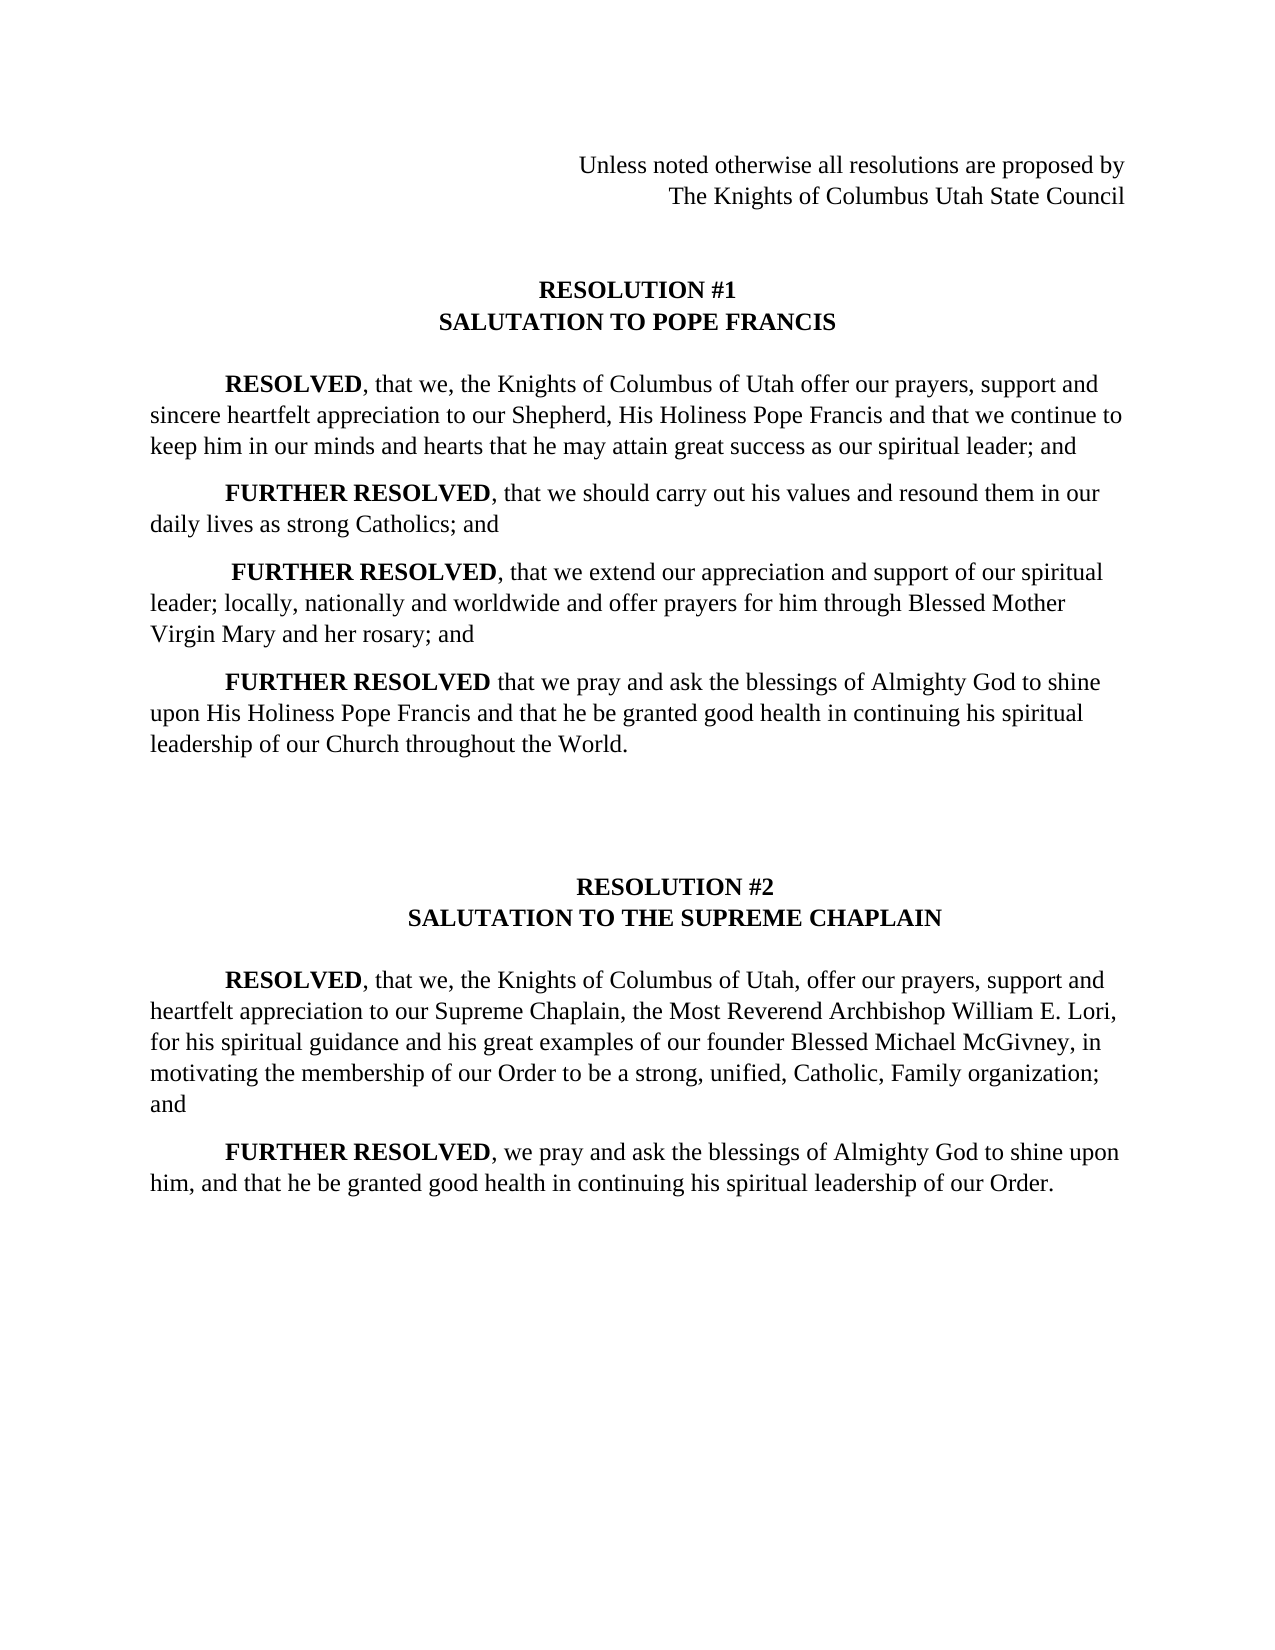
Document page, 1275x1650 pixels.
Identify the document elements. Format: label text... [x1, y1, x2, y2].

text SALUTATION TO POPE FRANCIS [150, 307, 1125, 335]
text FURTHER RESOLVED, that we extend our appreciation and support of our spiritual leader; locally, nationally and worldwide and offer prayers for him through Blessed Mother Virgin Mary and her rosary; and [150, 557, 1125, 648]
text RESOLUTION #2 [150, 872, 1125, 901]
text SALUTATION TO THE SUPREME CHAPLAIN [150, 903, 1125, 932]
text FURTHER RESOLVED, we pray and ask the blessings of Almighty God to shine upon him, and that he be granted good health in continuing his spiritual leadership of our Order. [150, 1137, 1125, 1197]
text RESOLVED, that we, the Knights of Columbus of Utah offer our prayers, support and sincere heartfelt appreciation to our Shepherd, His Holiness Pope Francis and that we continue to keep him in our minds and hearts that he may attain great success as our spiritual leader; and [150, 369, 1125, 459]
text Unless noted otherwise all resolutions are proposed by The Knights of Columbus Utah State Council [150, 150, 1125, 210]
text FURTHER RESOLVED, that we should carry out his values and resound them in our daily lives as strong Catholics; and [150, 478, 1125, 538]
text RESOLUTION #1 [150, 276, 1125, 304]
text FURTHER RESOLVED that we pray and ask the blessings of Almighty God to shine upon His Holiness Pope Francis and that he be granted good health in continuing his spiritual leadership of our Church throughout the World. [150, 667, 1125, 758]
text RESOLVED, that we, the Knights of Columbus of Utah, offer our prayers, support and heartfelt appreciation to our Supreme Chaplain, the Most Reverend Archbishop William E. Lori, for his spiritual guidance and his great examples of our founder Blessed Michael McGivney, in motivating the membership of our Order to be a strong, unified, Catholic, Family organization; and [150, 965, 1125, 1118]
